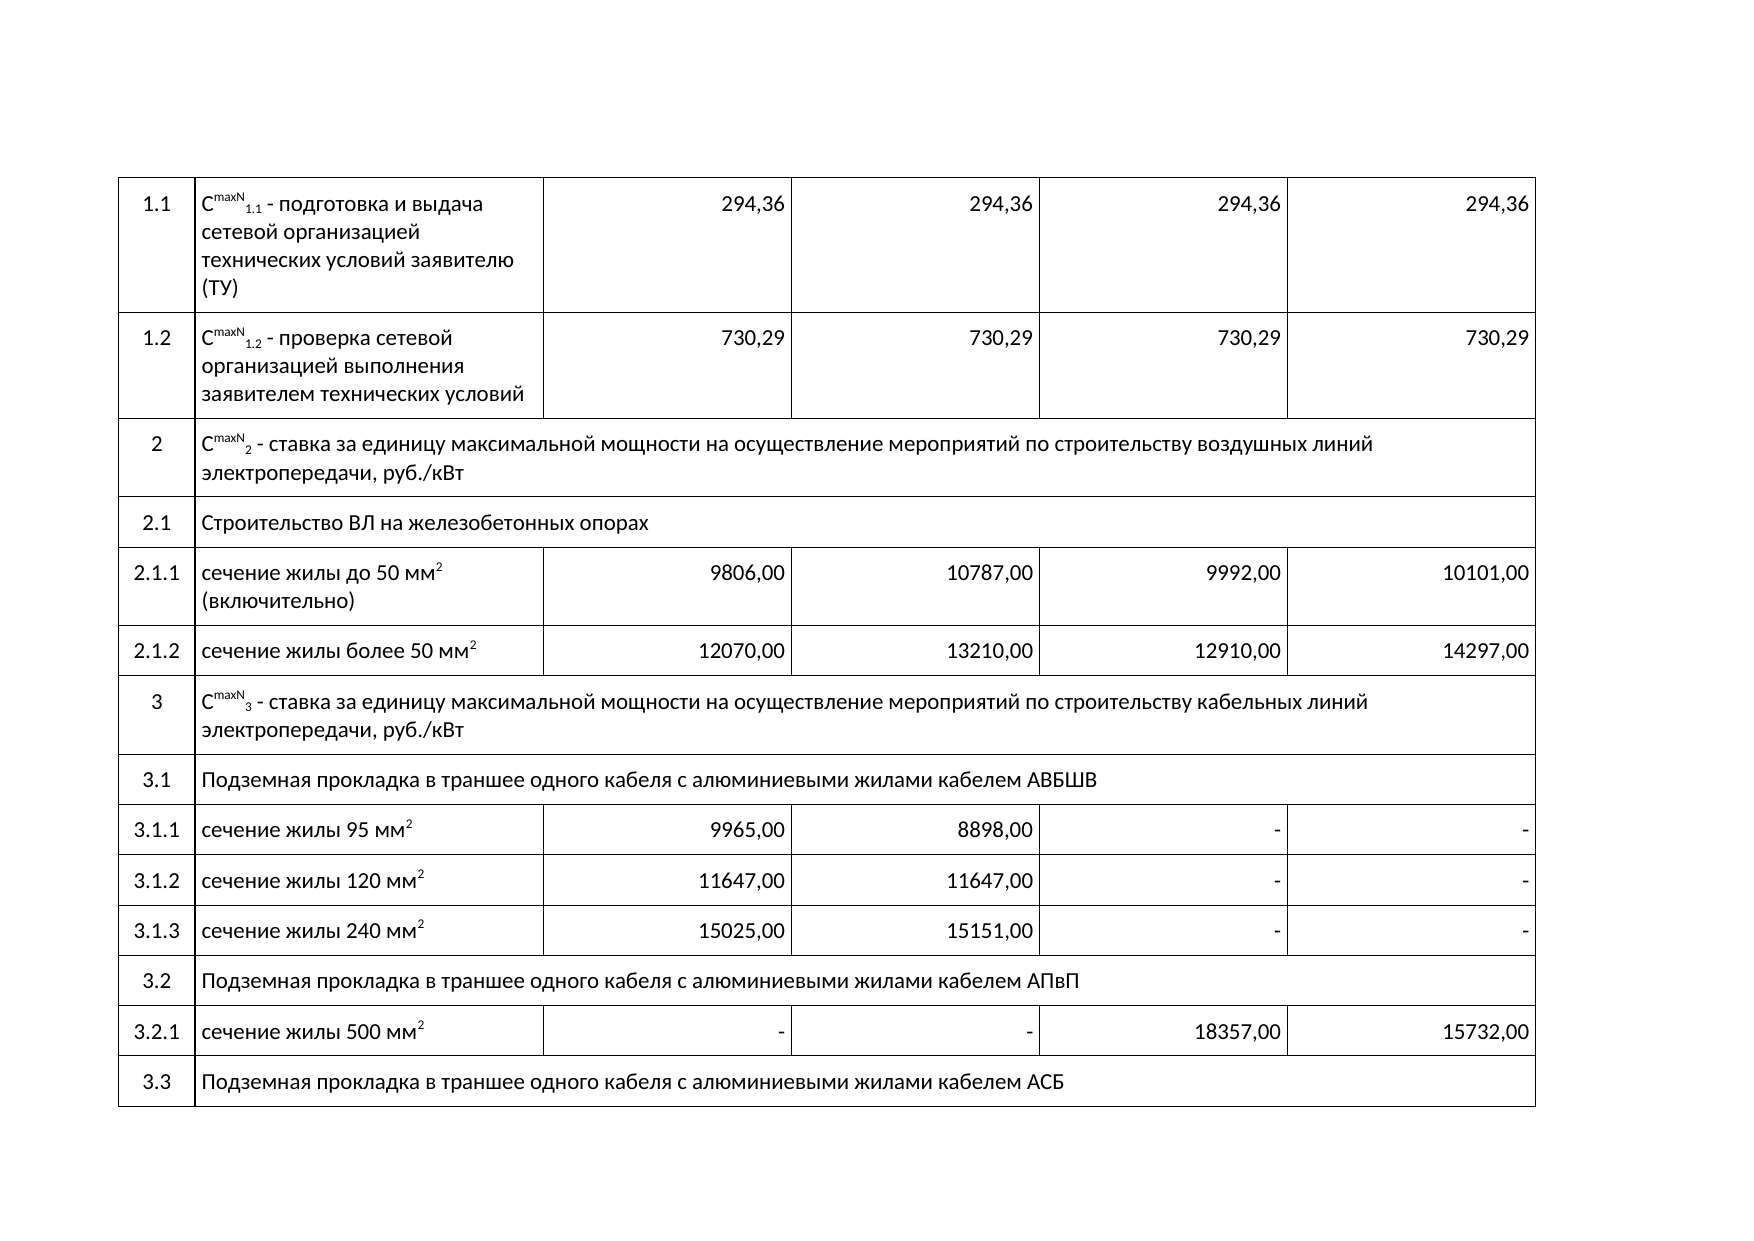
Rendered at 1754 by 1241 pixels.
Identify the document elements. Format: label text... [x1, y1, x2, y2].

table_cell 15151,00 [792, 906, 1039, 955]
table_cell - [1288, 906, 1535, 955]
table_cell СmaxN2 - ставка за единицу максимальной мощности на осуществление мероприятий по строительству воздушных линий электропередачи, руб./кВт [196, 419, 1535, 496]
table_cell СmaxN3 - ставка за единицу максимальной мощности на осуществление мероприятий по строительству кабельных линий электропередачи, руб./кВт [196, 676, 1535, 753]
table_cell 2.1.1 [119, 548, 194, 625]
table_cell Подземная прокладка в траншее одного кабеля с алюминиевыми жилами кабелем АСБ [196, 1056, 1535, 1106]
table_cell - [1040, 855, 1287, 904]
table_cell 3.1.1 [119, 805, 194, 854]
table_cell 12910,00 [1040, 626, 1287, 675]
table_cell 13210,00 [792, 626, 1039, 675]
table_cell 10101,00 [1288, 548, 1535, 625]
table_cell 730,29 [544, 313, 791, 418]
table_cell 15025,00 [544, 906, 791, 955]
table_cell 294,36 [792, 178, 1039, 312]
table_cell 730,29 [1288, 313, 1535, 418]
table_cell сечение жилы 95 мм2 [196, 805, 543, 854]
table_cell 294,36 [544, 178, 791, 312]
table_cell 11647,00 [792, 855, 1039, 904]
table_cell 2.1 [119, 497, 194, 547]
table_cell 3.1.2 [119, 855, 194, 904]
table_cell 15732,00 [1288, 1006, 1535, 1055]
table_cell сечение жилы 120 мм2 [196, 855, 543, 904]
table_cell Подземная прокладка в траншее одного кабеля с алюминиевыми жилами кабелем АВБШВ [196, 755, 1535, 804]
table_cell СmaxN1.2 - проверка сетевой организацией выполнения заявителем технических условий [196, 313, 543, 418]
table_cell 294,36 [1040, 178, 1287, 312]
table_cell 12070,00 [544, 626, 791, 675]
table_cell Подземная прокладка в траншее одного кабеля с алюминиевыми жилами кабелем АПвП [196, 956, 1535, 1005]
table_cell Строительство ВЛ на железобетонных опорах [196, 497, 1535, 547]
table_cell 14297,00 [1288, 626, 1535, 675]
table_cell 3.3 [119, 1056, 194, 1106]
table_cell - [1288, 805, 1535, 854]
table_cell 9806,00 [544, 548, 791, 625]
table_cell - [1288, 855, 1535, 904]
table_cell 1.2 [119, 313, 194, 418]
table_cell 11647,00 [544, 855, 791, 904]
table_cell сечение жилы до 50 мм2 (включительно) [196, 548, 543, 625]
table_cell сечение жилы более 50 мм2 [196, 626, 543, 675]
table_cell - [1040, 805, 1287, 854]
table_cell 1.1 [119, 178, 194, 312]
table_cell сечение жилы 500 мм2 [196, 1006, 543, 1055]
table_cell 2 [119, 419, 194, 496]
table_cell 730,29 [1040, 313, 1287, 418]
table_cell 9965,00 [544, 805, 791, 854]
table_cell СmaxN1.1 - подготовка и выдача сетевой организацией технических условий заявителю (ТУ) [196, 178, 543, 312]
table_cell 10787,00 [792, 548, 1039, 625]
table_cell 3.2 [119, 956, 194, 1005]
table_cell сечение жилы 240 мм2 [196, 906, 543, 955]
table_cell - [792, 1006, 1039, 1055]
table_cell 9992,00 [1040, 548, 1287, 625]
table_cell - [1040, 906, 1287, 955]
table_cell 294,36 [1288, 178, 1535, 312]
table_cell 3 [119, 676, 194, 753]
table_cell 18357,00 [1040, 1006, 1287, 1055]
table_cell 3.1.3 [119, 906, 194, 955]
table_cell 3.1 [119, 755, 194, 804]
table_cell - [544, 1006, 791, 1055]
table_cell 2.1.2 [119, 626, 194, 675]
table_cell 8898,00 [792, 805, 1039, 854]
table_cell 730,29 [792, 313, 1039, 418]
table_cell 3.2.1 [119, 1006, 194, 1055]
